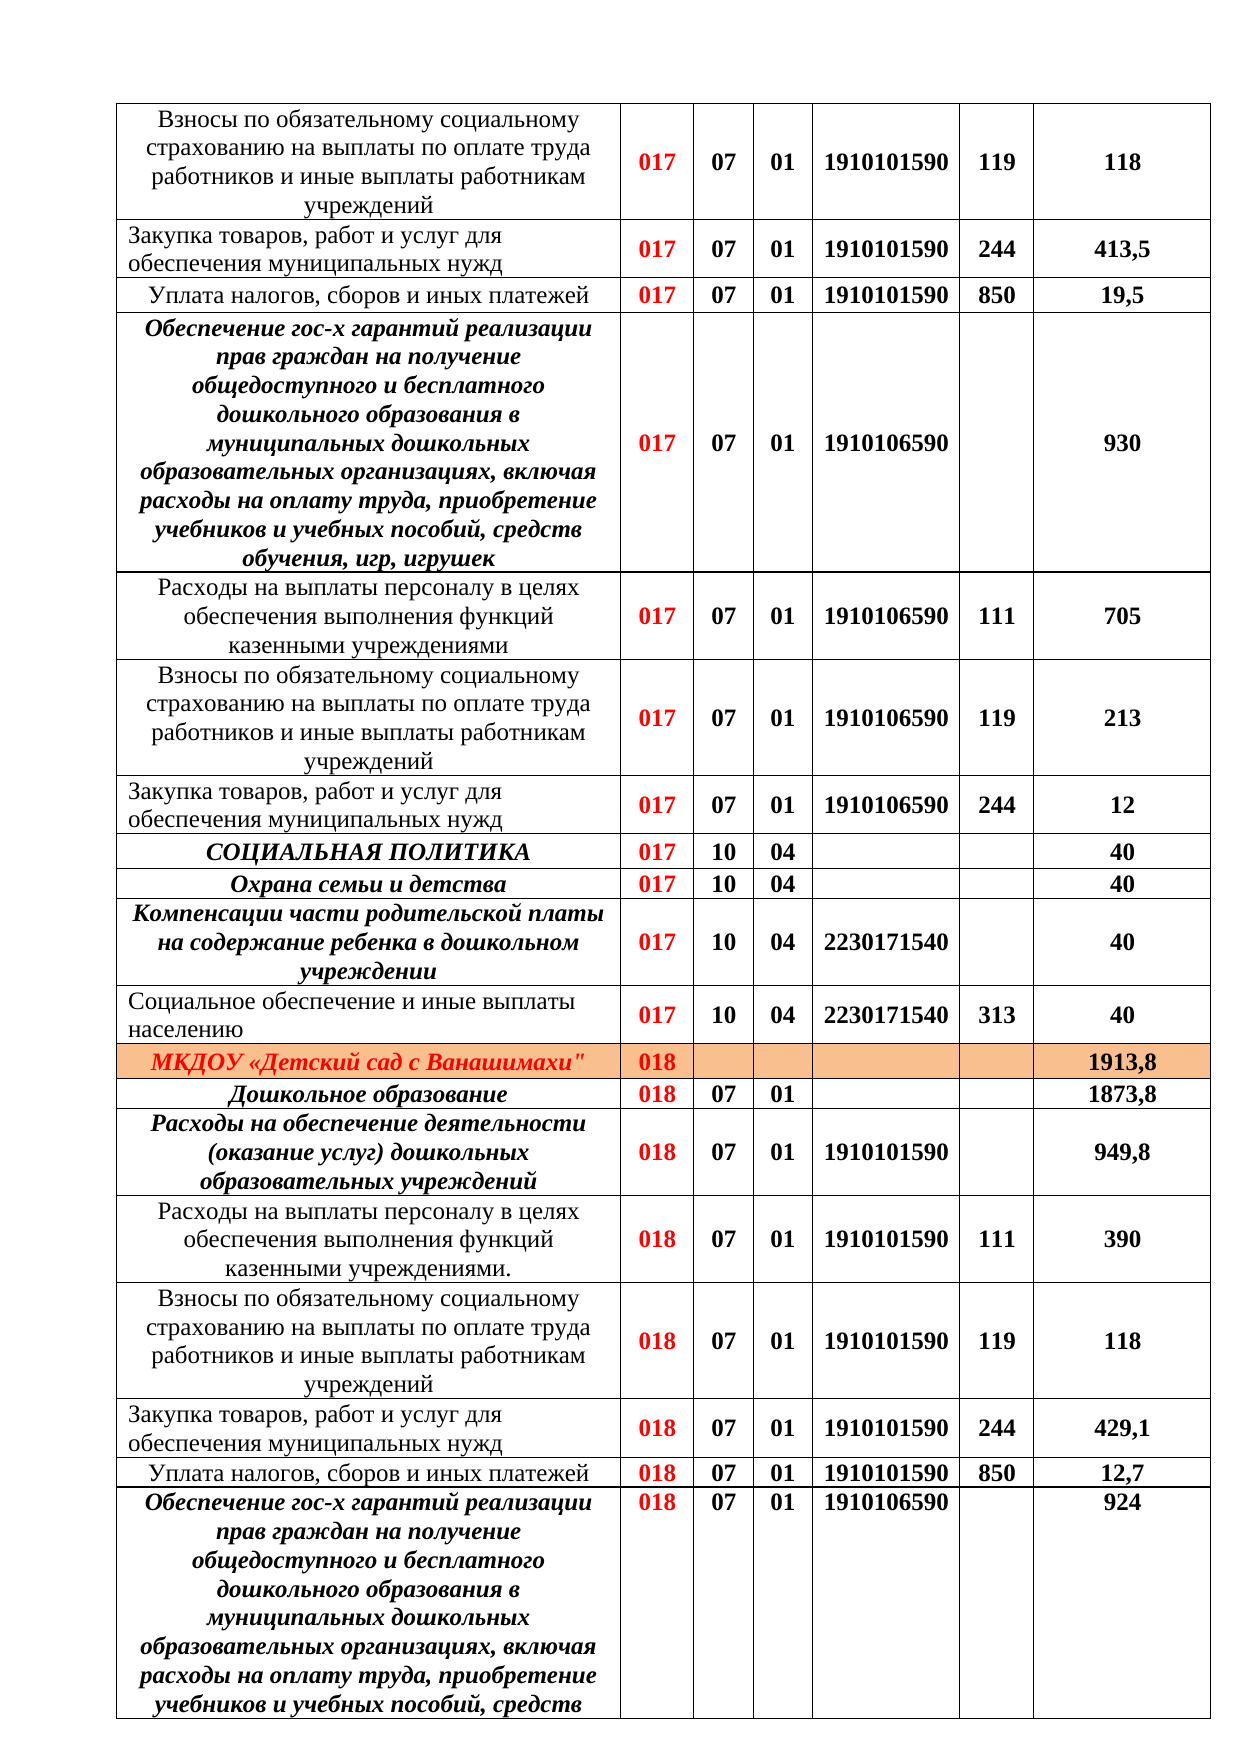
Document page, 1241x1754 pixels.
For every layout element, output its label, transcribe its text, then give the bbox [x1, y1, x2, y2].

table_cell Социальное обеспечение и иные выплаты населению [117, 986, 620, 1043]
table_cell 705 [1034, 573, 1210, 659]
table_cell [694, 1044, 753, 1078]
table_cell 018 [621, 1458, 693, 1486]
table_cell 01 [754, 220, 812, 277]
table_cell 213 [1034, 660, 1210, 775]
table_cell 017 [621, 313, 693, 571]
table_cell 850 [960, 1458, 1033, 1486]
table_cell 07 [694, 104, 753, 219]
table_cell 01 [754, 1109, 812, 1195]
table_cell 01 [754, 104, 812, 219]
table_cell [813, 1044, 959, 1078]
table_cell [960, 869, 1033, 897]
table_cell Уплата налогов, сборов и иных платежей [117, 278, 620, 312]
table_cell Расходы на выплаты персоналу в целях обеспечения выполнения функций казенными учреждениями. [117, 1196, 620, 1282]
table_cell 07 [694, 1079, 753, 1107]
table_cell 1910101590 [813, 1283, 959, 1398]
table_cell 111 [960, 573, 1033, 659]
table_cell 313 [960, 986, 1033, 1043]
table_cell 119 [960, 104, 1033, 219]
table_cell 1910101590 [813, 104, 959, 219]
table_cell 017 [621, 573, 693, 659]
table_cell 40 [1034, 986, 1210, 1043]
table_cell 018 [621, 1079, 693, 1107]
table_cell 017 [621, 899, 693, 985]
table_cell 429,1 [1034, 1399, 1210, 1457]
table_cell [960, 899, 1033, 985]
table_cell 01 [754, 313, 812, 571]
table_cell 111 [960, 1196, 1033, 1282]
table_cell 01 [754, 1196, 812, 1282]
table_cell [813, 1079, 959, 1107]
table_cell 018 [621, 1044, 693, 1078]
table_cell 07 [694, 1109, 753, 1195]
table_cell 930 [1034, 313, 1210, 571]
table_cell 01 [754, 1283, 812, 1398]
table_cell 924 [1034, 1488, 1210, 1717]
table_cell 07 [694, 1458, 753, 1486]
table_cell 949,8 [1034, 1109, 1210, 1195]
table_cell 018 [621, 1488, 693, 1717]
table_cell Взносы по обязательному социальному страхованию на выплаты по оплате труда работников и иные выплаты работникам учреждений [117, 660, 620, 775]
table_cell 40 [1034, 834, 1210, 868]
table_cell 2230171540 [813, 899, 959, 985]
table_cell 07 [694, 278, 753, 312]
table_cell МКДОУ «Детский сад с Ванашимахи" [117, 1044, 620, 1078]
table_cell 017 [621, 776, 693, 833]
table_cell 04 [754, 869, 812, 897]
table_cell 01 [754, 1458, 812, 1486]
table_cell 018 [621, 1109, 693, 1195]
table_cell [960, 1044, 1033, 1078]
table_cell 1913,8 [1034, 1044, 1210, 1078]
table_cell [960, 1109, 1033, 1195]
table_cell 04 [754, 899, 812, 985]
table_cell 12,7 [1034, 1458, 1210, 1486]
table_cell 04 [754, 986, 812, 1043]
table_cell 10 [694, 869, 753, 897]
table_cell 1910101590 [813, 220, 959, 277]
table_cell Охрана семьи и детства [117, 869, 620, 897]
table_cell 244 [960, 1399, 1033, 1457]
table_cell 01 [754, 660, 812, 775]
table_cell 01 [754, 278, 812, 312]
table_cell 1910101590 [813, 1109, 959, 1195]
table_cell 017 [621, 220, 693, 277]
table_cell 118 [1034, 1283, 1210, 1398]
table_cell 07 [694, 313, 753, 571]
table_cell 018 [621, 1196, 693, 1282]
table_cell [117, 1488, 620, 1717]
table_cell Расходы на выплаты персоналу в целях обеспечения выполнения функций казенными учреждениями [117, 573, 620, 659]
table_cell 017 [621, 834, 693, 868]
table_cell 017 [621, 278, 693, 312]
table_cell 413,5 [1034, 220, 1210, 277]
table_cell 01 [754, 1488, 812, 1717]
table_cell 19,5 [1034, 278, 1210, 312]
table_cell 1910101590 [813, 1458, 959, 1486]
table_cell 01 [754, 1079, 812, 1107]
table_cell Закупка товаров, работ и услуг для обеспечения муниципальных нужд [117, 776, 620, 833]
table_cell 1910106590 [813, 313, 959, 571]
table_cell 017 [621, 104, 693, 219]
table_cell Взносы по обязательному социальному страхованию на выплаты по оплате труда работников и иные выплаты работникам учреждений [117, 104, 620, 219]
table_cell 017 [621, 986, 693, 1043]
table_cell 390 [1034, 1196, 1210, 1282]
table_cell 018 [621, 1283, 693, 1398]
table_cell [754, 1044, 812, 1078]
table_cell 017 [621, 869, 693, 897]
table_cell Закупка товаров, работ и услуг для обеспечения муниципальных нужд [117, 220, 620, 277]
table_cell 07 [694, 1488, 753, 1717]
table_cell 10 [694, 899, 753, 985]
table_cell СОЦИАЛЬНАЯ ПОЛИТИКА [117, 834, 620, 868]
table_cell Уплата налогов, сборов и иных платежей [117, 1458, 620, 1486]
table_cell 1910106590 [813, 776, 959, 833]
table_cell 850 [960, 278, 1033, 312]
table_cell 12 [1034, 776, 1210, 833]
table_cell 40 [1034, 899, 1210, 985]
table_cell [960, 1079, 1033, 1107]
table_cell 2230171540 [813, 986, 959, 1043]
table_cell 244 [960, 776, 1033, 833]
table_cell Взносы по обязательному социальному страхованию на выплаты по оплате труда работников и иные выплаты работникам учреждений [117, 1283, 620, 1398]
table_cell 10 [694, 834, 753, 868]
table_cell 1910106590 [813, 1488, 959, 1717]
table_cell Закупка товаров, работ и услуг для обеспечения муниципальных нужд [117, 1399, 620, 1457]
table_cell 118 [1034, 104, 1210, 219]
table_cell Расходы на обеспечение деятельности (оказание услуг) дошкольных образовательных учреждений [117, 1109, 620, 1195]
table_cell 1910106590 [813, 660, 959, 775]
table_cell 07 [694, 573, 753, 659]
table_cell 07 [694, 1196, 753, 1282]
table_cell 119 [960, 1283, 1033, 1398]
table_cell [813, 869, 959, 897]
table_cell [813, 834, 959, 868]
table_cell Компенсации части родительской платы на содержание ребенка в дошкольном учреждении [117, 899, 620, 985]
table_cell 01 [754, 573, 812, 659]
table_cell 1910101590 [813, 1196, 959, 1282]
table_cell Дошкольное образование [117, 1079, 620, 1107]
table_cell 07 [694, 776, 753, 833]
table_cell 244 [960, 220, 1033, 277]
table_cell 01 [754, 776, 812, 833]
table_cell 1910101590 [813, 278, 959, 312]
table_cell 40 [1034, 869, 1210, 897]
table_cell 07 [694, 220, 753, 277]
table_cell 04 [754, 834, 812, 868]
table_cell 1910101590 [813, 1399, 959, 1457]
table_cell 119 [960, 660, 1033, 775]
table_cell 10 [694, 986, 753, 1043]
table_cell [960, 1488, 1033, 1717]
table_cell 07 [694, 660, 753, 775]
table_cell 01 [754, 1399, 812, 1457]
table_cell 07 [694, 1283, 753, 1398]
table_cell [960, 834, 1033, 868]
table_cell 1910106590 [813, 573, 959, 659]
table_cell 1873,8 [1034, 1079, 1210, 1107]
table_cell 07 [694, 1399, 753, 1457]
table_cell [960, 313, 1033, 571]
table_cell 017 [621, 660, 693, 775]
table_cell 018 [621, 1399, 693, 1457]
